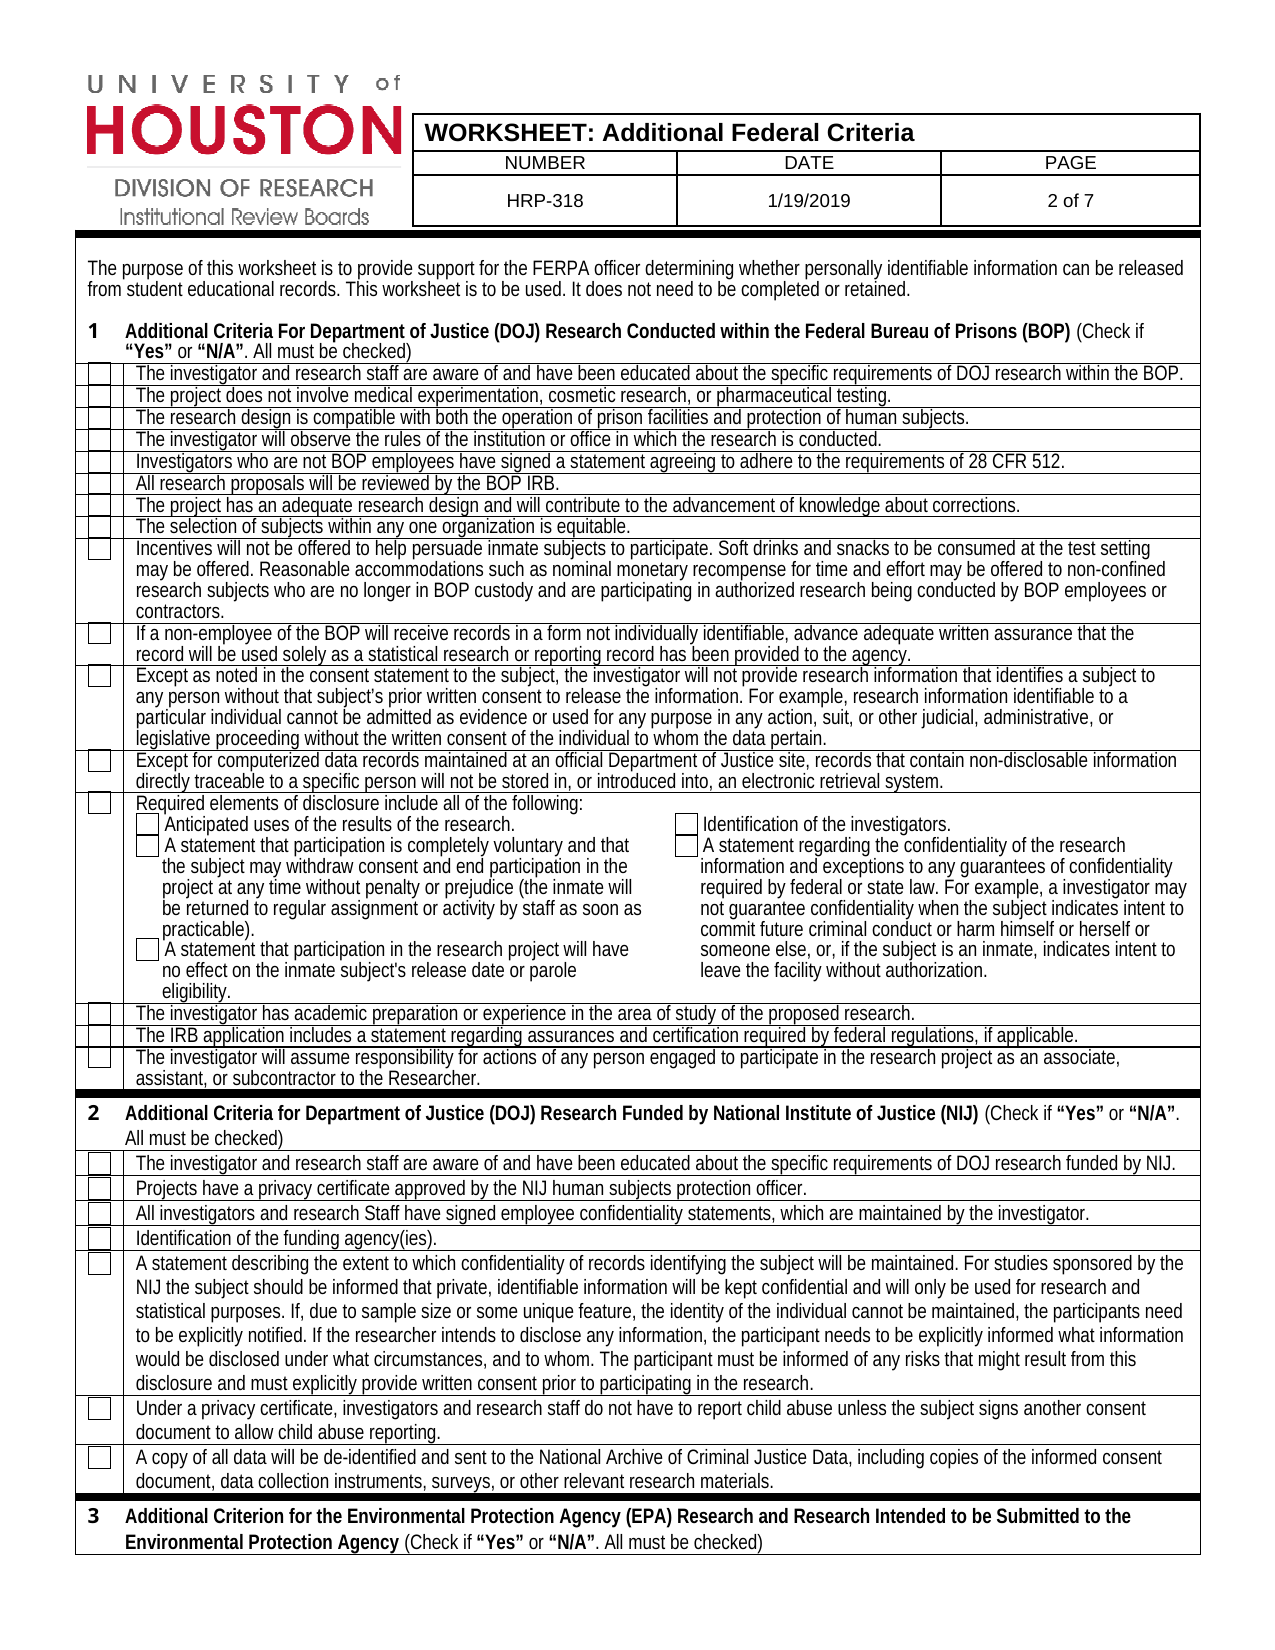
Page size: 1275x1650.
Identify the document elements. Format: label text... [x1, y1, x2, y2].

table_cell [76, 1396, 123, 1444]
table_cell [76, 408, 88, 429]
table_cell The IRB application includes a statement regarding assurances and certification required by federal regulations, if applicable. [124, 1026, 1200, 1046]
table_cell [76, 364, 88, 385]
table_cell [111, 364, 123, 385]
table_cell [76, 1004, 88, 1024]
table_cell [76, 1226, 123, 1250]
table_cell Identification of the funding agency(ies). [124, 1226, 1200, 1250]
table_cell [76, 539, 123, 622]
table_cell [76, 386, 88, 407]
table_cell [89, 495, 110, 515]
table_cell Projects have a privacy certificate approved by the NIJ human subjects protection officer. [124, 1176, 1200, 1200]
table_cell [76, 1090, 1200, 1097]
table_cell [76, 1494, 1200, 1500]
table_cell [89, 430, 110, 450]
table_cell [76, 1151, 123, 1175]
picture [87, 75, 402, 225]
table_cell Except as noted in the consent statement to the subject, the investigator will not provide research information that identifies a subject to any person without that subject’s prior written consent to release the information. For example, research information identifiable to a particular individual cannot be admitted as evidence or used for any purpose in any action, suit, or other judicial, administrative, or legislative proceeding without the written consent of the individual to whom the data pertain. [124, 666, 1200, 749]
table_cell Anticipated uses of the results of the research. A statement that participation is completely voluntary and that the subject may withdraw consent and end participation in the project at any time without penalty or prejudice (the inmate will be returned to regular assignment or activity by staff as soon as practicable). A statement that participation in the research project will have no effect on the inmate subject's release date or parole eligibility. [124, 814, 662, 1003]
table_cell A statement describing the extent to which confidentiality of records identifying the subject will be maintained. For studies sponsored by the NIJ the subject should be informed that private, identifiable information will be kept confidential and will only be used for research and statistical purposes. If, due to sample size or some unique feature, the identity of the individual cannot be maintained, the participants need to be explicitly notified. If the researcher intends to disclose any information, the participant needs to be explicitly informed what information would be disclosed under what circumstances, and to whom. The participant must be informed of any risks that might result from this disclosure and must explicitly provide written consent prior to participating in the research. [124, 1251, 1200, 1395]
table_cell [76, 452, 88, 472]
table_cell The purpose of this worksheet is to provide support for the FERPA officer determining whether personally identifiable information can be released from student educational records. This worksheet is to be used. It does not need to be completed or retained. Additional Criteria For Department of Justice (DOJ) Research Conducted within the Federal Bureau of Prisons (BOP) (Check if “Yes” or “N/A”. All must be checked) [76, 238, 1200, 363]
table_cell The selection of subjects within any one organization is equitable. [124, 517, 1200, 538]
table_cell Additional Criteria for Department of Justice (DOJ) Research Funded by National Institute of Justice (NIJ) (Check if “Yes” or “N/A”. All must be checked) [76, 1098, 1200, 1150]
table_cell [89, 408, 110, 428]
table_cell [76, 430, 88, 451]
table_cell Investigators who are not BOP employees have signed a statement agreeing to adhere to the requirements of 28 CFR 512. [124, 452, 1200, 472]
table_cell [89, 364, 110, 384]
table_cell The investigator will observe the rules of the institution or office in which the research is conducted. [124, 430, 1200, 451]
table_cell [76, 751, 123, 792]
table_cell [76, 624, 123, 665]
table_cell The investigator will assume responsibility for actions of any person engaged to participate in the research project as an associate, assistant, or subcontractor to the Researcher. [124, 1048, 1200, 1089]
table_cell [76, 1201, 123, 1225]
table_cell The investigator has academic preparation or experience in the area of study of the proposed research. [124, 1004, 1200, 1024]
table_cell [76, 474, 88, 494]
table_cell If a non-employee of the BOP will receive records in a form not individually identifiable, advance adequate written assurance that the record will be used solely as a statistical research or reporting record has been provided to the agency. [124, 624, 1200, 665]
table_cell [111, 495, 123, 516]
table_cell The research design is compatible with both the operation of prison facilities and protection of human subjects. [124, 408, 1200, 429]
table_cell Required elements of disclosure include all of the following: [124, 793, 1200, 814]
table_cell [111, 1026, 123, 1046]
table_cell [76, 1048, 123, 1089]
table_cell [89, 474, 110, 493]
table_cell [76, 666, 123, 749]
table_cell All research proposals will be reviewed by the BOP IRB. [124, 474, 1200, 494]
table_cell [76, 1445, 123, 1493]
table_cell [111, 517, 123, 538]
table_cell [111, 452, 123, 472]
table_cell The investigator and research staff are aware of and have been educated about the specific requirements of DOJ research within the BOP. [124, 364, 1200, 385]
table_cell Additional Criterion for the Environmental Protection Agency (EPA) Research and Research Intended to be Submitted to the Environmental Protection Agency (Check if “Yes” or “N/A”. All must be checked) [76, 1501, 1200, 1554]
table_cell [111, 1004, 123, 1024]
table_cell [89, 517, 110, 537]
table_cell The project has an adequate research design and will contribute to the advancement of knowledge about corrections. [124, 495, 1200, 516]
table_cell The investigator and research staff are aware of and have been educated about the specific requirements of DOJ research funded by NIJ. [124, 1151, 1200, 1175]
table_cell [76, 793, 123, 1003]
table_cell A copy of all data will be de-identified and sent to the National Archive of Criminal Justice Data, including copies of the informed consent document, data collection instruments, surveys, or other relevant research materials. [124, 1445, 1200, 1493]
table_cell Identification of the investigators. A statement regarding the confidentiality of the research information and exceptions to any guarantees of confidentiality required by federal or state law. For example, a investigator may not guarantee confidentiality when the subject indicates intent to commit future criminal conduct or harm himself or herself or someone else, or, if the subject is an inmate, indicates intent to leave the facility without authorization. [662, 814, 1200, 1003]
table_cell [89, 1004, 110, 1024]
table_cell The project does not involve medical experimentation, cosmetic research, or pharmaceutical testing. [124, 386, 1200, 407]
table_cell [111, 386, 123, 407]
table_cell Incentives will not be offered to help persuade inmate subjects to participate. Soft drinks and snacks to be consumed at the test setting may be offered. Reasonable accommodations such as nominal monetary recompense for time and effort may be offered to non-confined research subjects who are no longer in BOP custody and are participating in authorized research being conducted by BOP employees or contractors. [124, 539, 1200, 622]
table_cell [76, 517, 88, 538]
table_header [76, 231, 1200, 237]
table_cell [76, 495, 88, 516]
table_cell [76, 1026, 88, 1046]
table_cell [89, 1026, 110, 1046]
table_cell [76, 1176, 123, 1200]
table_cell Except for computerized data records maintained at an official Department of Justice site, records that contain non-disclosable information directly traceable to a specific person will not be stored in, or introduced into, an electronic retrieval system. [124, 751, 1200, 792]
table_cell [89, 386, 110, 406]
table_cell All investigators and research Staff have signed employee confidentiality statements, which are maintained by the investigator. [124, 1201, 1200, 1225]
table_cell [111, 430, 123, 451]
table_cell Under a privacy certificate, investigators and research staff do not have to report child abuse unless the subject signs another consent document to allow child abuse reporting. [124, 1396, 1200, 1444]
table_cell [111, 408, 123, 429]
table_cell [76, 1251, 123, 1395]
table_cell [89, 452, 110, 472]
table_cell [111, 474, 123, 494]
